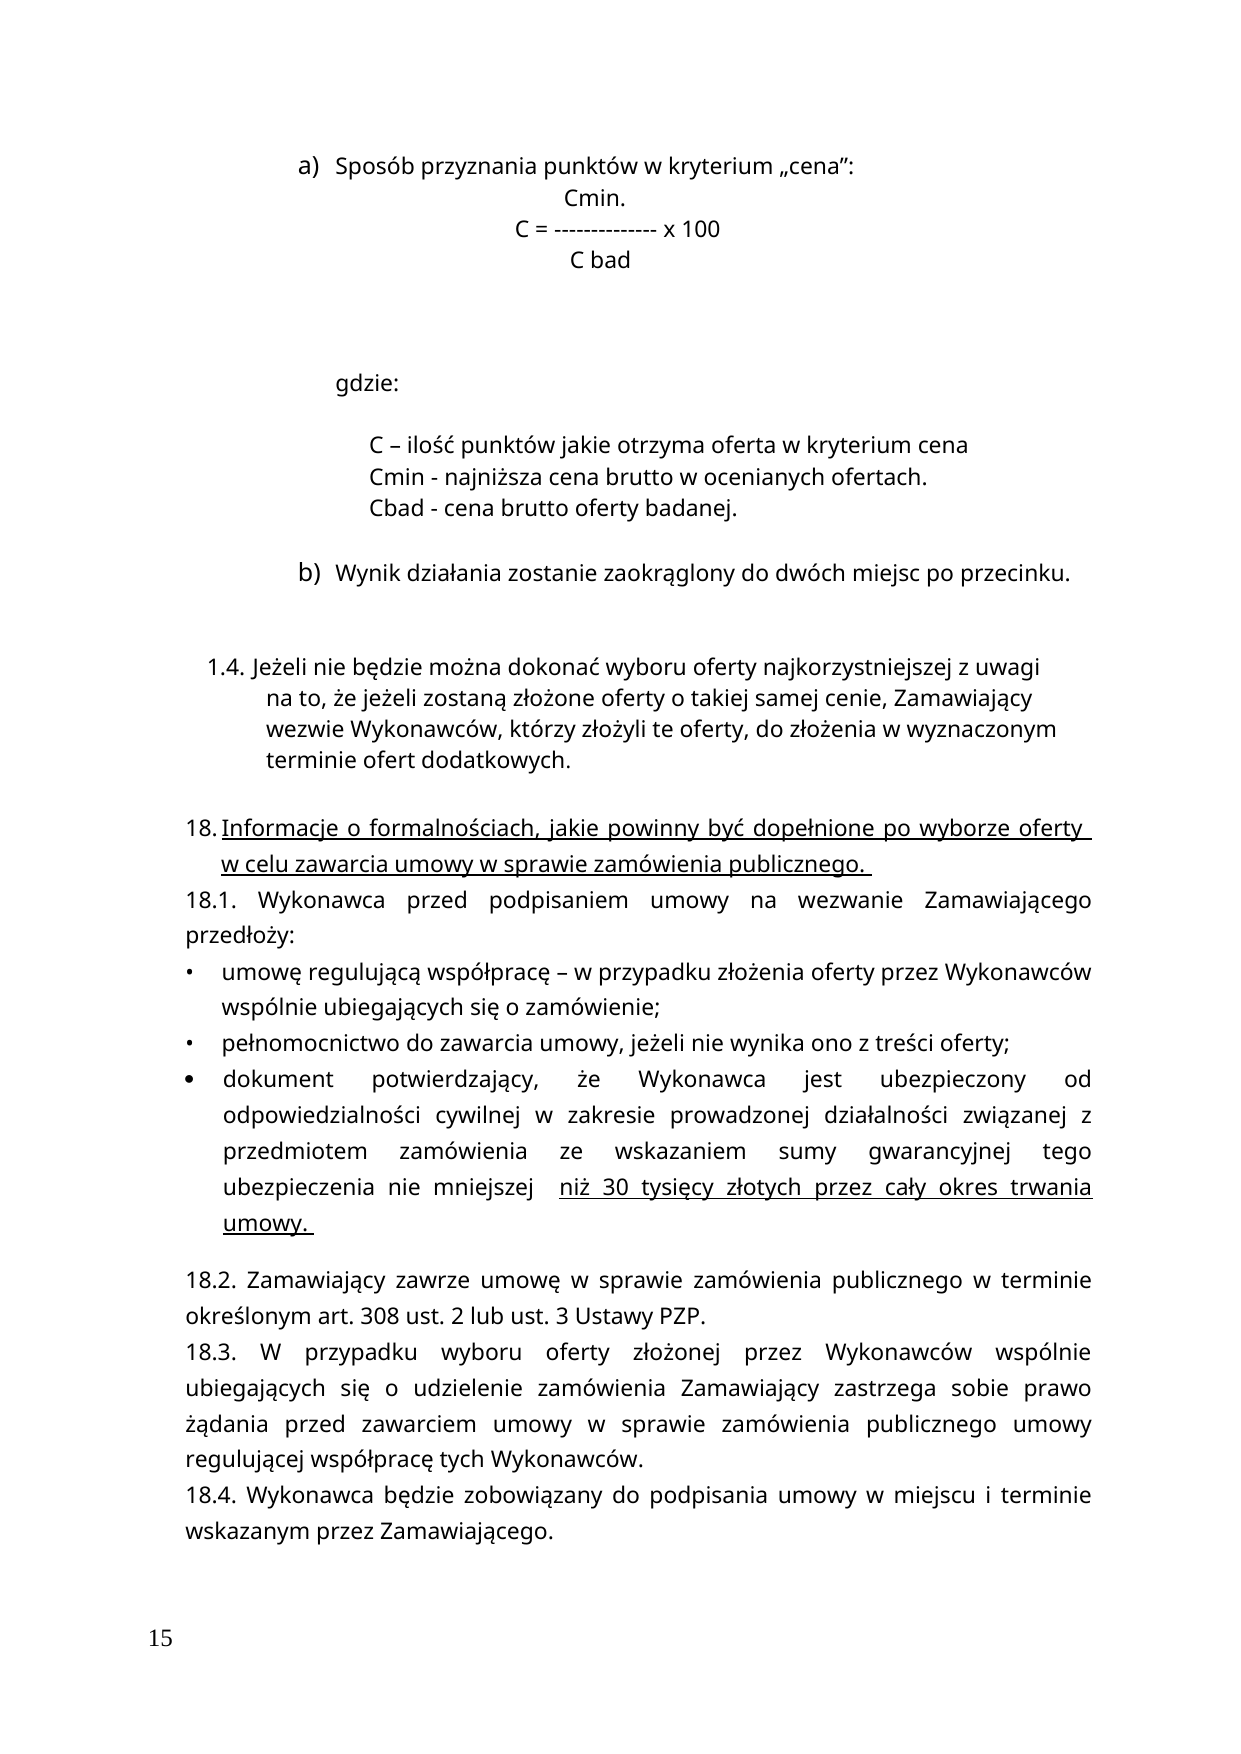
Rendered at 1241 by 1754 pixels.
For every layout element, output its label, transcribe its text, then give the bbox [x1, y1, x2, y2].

text • umowę regulującą współpracę – w przypadku złożenia oferty przez Wykonawców wspólnie ubiegających się o zamówienie; [185, 955, 1093, 1023]
list dokument potwierdzający, że Wykonawca jest ubezpieczony od odpowiedzialności cywilnej w zakresie prowadzonej działalności związanej z przedmiotem zamówienia ze wskazaniem sumy gwarancyjnej tego ubezpieczenia nie mniejszej niż 30 tysięcy złotych przez cały okres trwania umowy. [185, 1063, 1093, 1238]
text Cbad - cena brutto oferty badanej. [298, 492, 1093, 523]
text gdzie: [335, 367, 1093, 398]
text Cmin - najniższa cena brutto w ocenianych ofertach. [298, 460, 1093, 492]
list Wynik działania zostanie zaokrąglony do dwóch miejsc po przecinku. [298, 554, 1093, 588]
list Jeżeli nie będzie można dokonać wyboru oferty najkorzystniejszej z uwagi na to, że jeżeli zostaną złożone oferty o takiej samej cenie, Zamawiający wezwie Wykonawców, którzy złożyli te oferty, do złożenia w wyznaczonym terminie ofert dodatkowych. [207, 651, 1093, 776]
text C bad [502, 244, 1093, 275]
text 18.4. Wykonawca będzie zobowiązany do podpisania umowy w miejscu i terminie wskazanym przez Zamawiającego. [185, 1479, 1093, 1547]
list Sposób przyznania punktów w kryterium „cena”: [298, 148, 1093, 182]
text C = -------------- x 100 [502, 213, 1093, 244]
text 18. Informacje o formalnościach, jakie powinny być dopełnione po wyborze oferty w celu zawarcia umowy w sprawie zamówienia publicznego. [185, 812, 1093, 879]
text Cmin. [502, 182, 1093, 213]
text 18.2. Zamawiający zawrze umowę w sprawie zamówienia publicznego w terminie określonym art. 308 ust. 2 lub ust. 3 Ustawy PZP. [185, 1264, 1093, 1331]
text 18.3. W przypadku wyboru oferty złożonej przez Wykonawców wspólnie ubiegających się o udzielenie zamówienia Zamawiający zastrzega sobie prawo żądania przed zawarciem umowy w sprawie zamówienia publicznego umowy regulującej współpracę tych Wykonawców. [185, 1336, 1093, 1475]
text C – ilość punktów jakie otrzyma oferta w kryterium cena [298, 429, 1093, 460]
text • pełnomocnictwo do zawarcia umowy, jeżeli nie wynika ono z treści oferty; [185, 1027, 1093, 1058]
text 18.1. Wykonawca przed podpisaniem umowy na wezwanie Zamawiającego przedłoży: [185, 883, 1093, 951]
